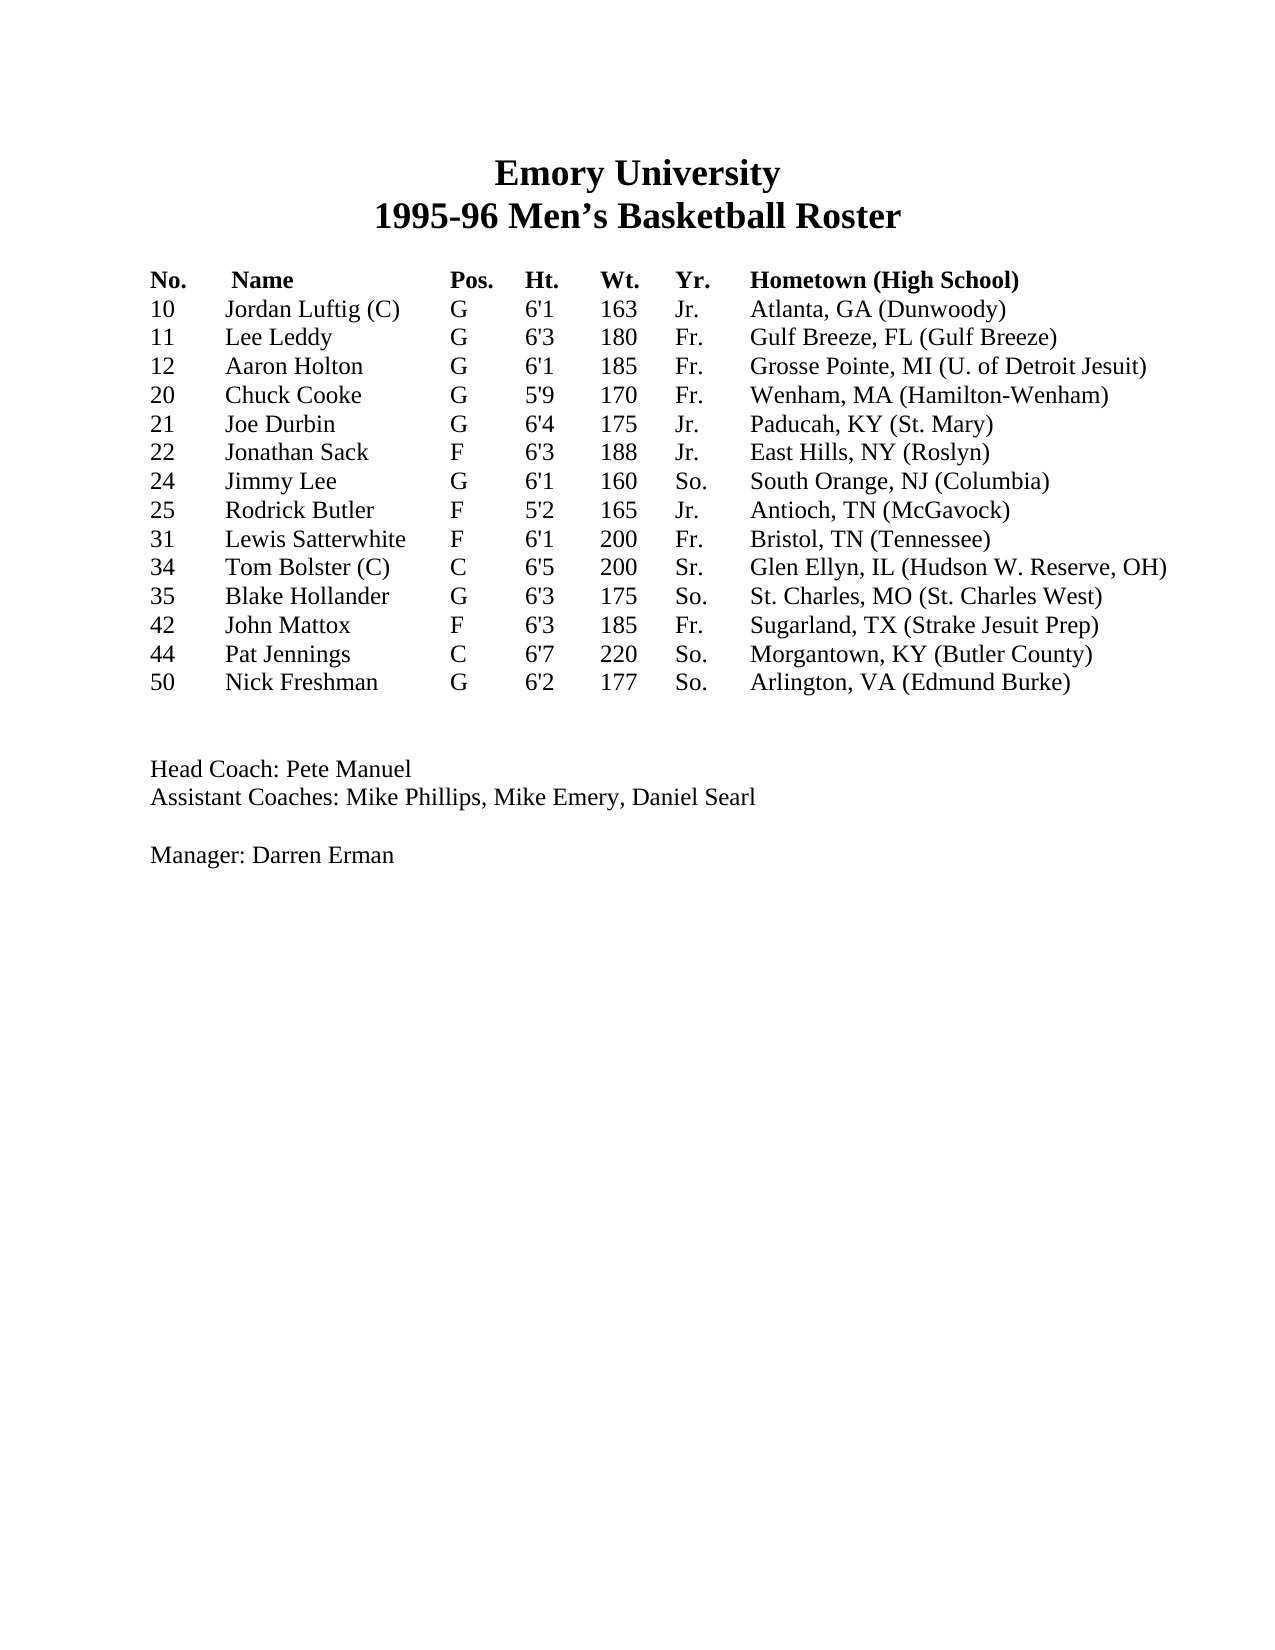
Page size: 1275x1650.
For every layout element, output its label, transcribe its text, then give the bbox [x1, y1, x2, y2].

text 22 Jonathan Sack F 6'3 188 Jr. (Roslyn) [150, 437, 1209, 466]
text 11 Lee Leddy G 6'3 180 Fr. Gulf Breeze, FL (Gulf Breeze) [150, 322, 1209, 351]
text 42 John Mattox F 6'3 185 Fr. (Strake Jesuit Prep) [150, 610, 1209, 639]
text Manager: Darren Erman [150, 840, 1209, 869]
text 31 Lewis Satterwhite F 6'1 200 Fr. , () [150, 524, 1209, 552]
text 44 Pat Jennings C 6'7 220 So. , () [150, 639, 1209, 667]
text 35 Blake Hollander G 6'3 175 So. , ( Charles West) [150, 581, 1209, 610]
text 24 Jimmy Lee G 6'1 160 So. , () [150, 466, 1209, 495]
text 25 Rodrick Butler F 5'2 165 Jr. , TN (McGavock) [150, 495, 1209, 524]
text 50 Nick Freshman G 6'2 177 So. (Edmund Burke) [150, 667, 1209, 696]
text 10 Jordan Luftig (C) G 6'1 163 Jr. , GA (Dunwoody) [150, 294, 1209, 322]
text 1995-96 Men’s Basketball Roster [150, 193, 1125, 236]
text No. Name Pos. Ht. Wt. Yr. Hometown (High School) [150, 265, 1209, 294]
text 20 Chuck Cooke G 5'9 170 Fr. (Hamilton-Wenham) [150, 380, 1209, 409]
text 21 Joe Durbin G 6'4 175 Jr. , KY (St. Mary) [150, 409, 1209, 437]
text Head Coach: Pete Manuel [150, 754, 1209, 782]
text 12 Aaron Holton G 6'1 185 Fr. , ( Jesuit) [150, 351, 1209, 380]
text Assistant Coaches: Mike Phillips, Mike Emery, Daniel Searl [150, 782, 1209, 811]
text 34 Tom Bolster (C) C 6'5 200 Sr. , IL (Hudson W. Reserve, OH) [150, 552, 1209, 581]
